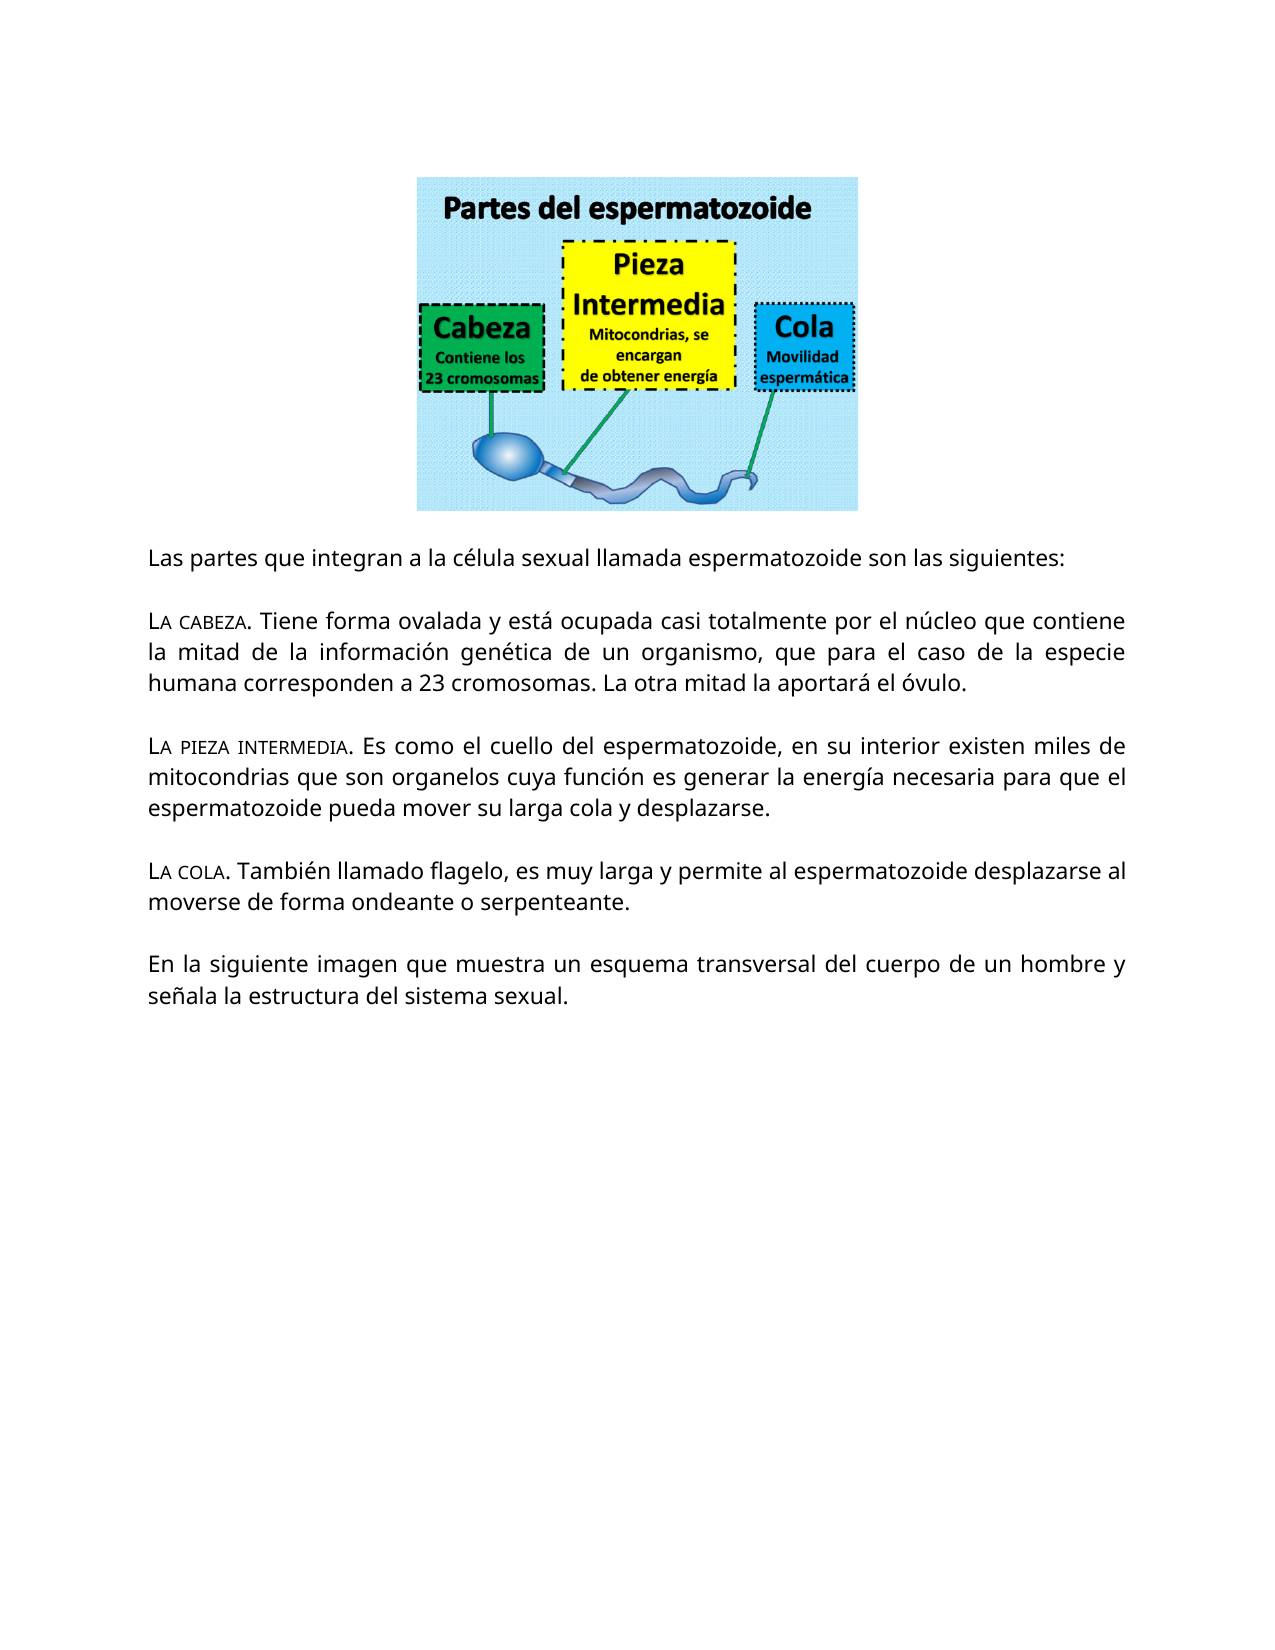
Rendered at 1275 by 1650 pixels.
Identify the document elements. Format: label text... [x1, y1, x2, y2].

picture [416, 177, 859, 511]
text En la siguiente imagen que muestra un esquema transversal del cuerpo de un hombre y señala la estructura del sistema sexual. [148, 948, 1127, 1011]
text La cola. También llamado flagelo, es muy larga y permite al espermatozoide desplazarse al moverse de forma ondeante o serpenteante. [148, 855, 1127, 917]
text La cabeza. Tiene forma ovalada y está ocupada casi totalmente por el núcleo que contiene la mitad de la información genética de un organismo, que para el caso de la especie humana corresponden a 23 cromosomas. La otra mitad la aportará el óvulo. [148, 605, 1127, 698]
text La pieza intermedia. Es como el cuello del espermatozoide, en su interior existen miles de mitocondrias que son organelos cuya función es generar la energía necesaria para que el espermatozoide pueda mover su larga cola y desplazarse. [148, 730, 1127, 823]
text Las partes que integran a la célula sexual llamada espermatozoide son las siguientes: [148, 542, 1127, 573]
